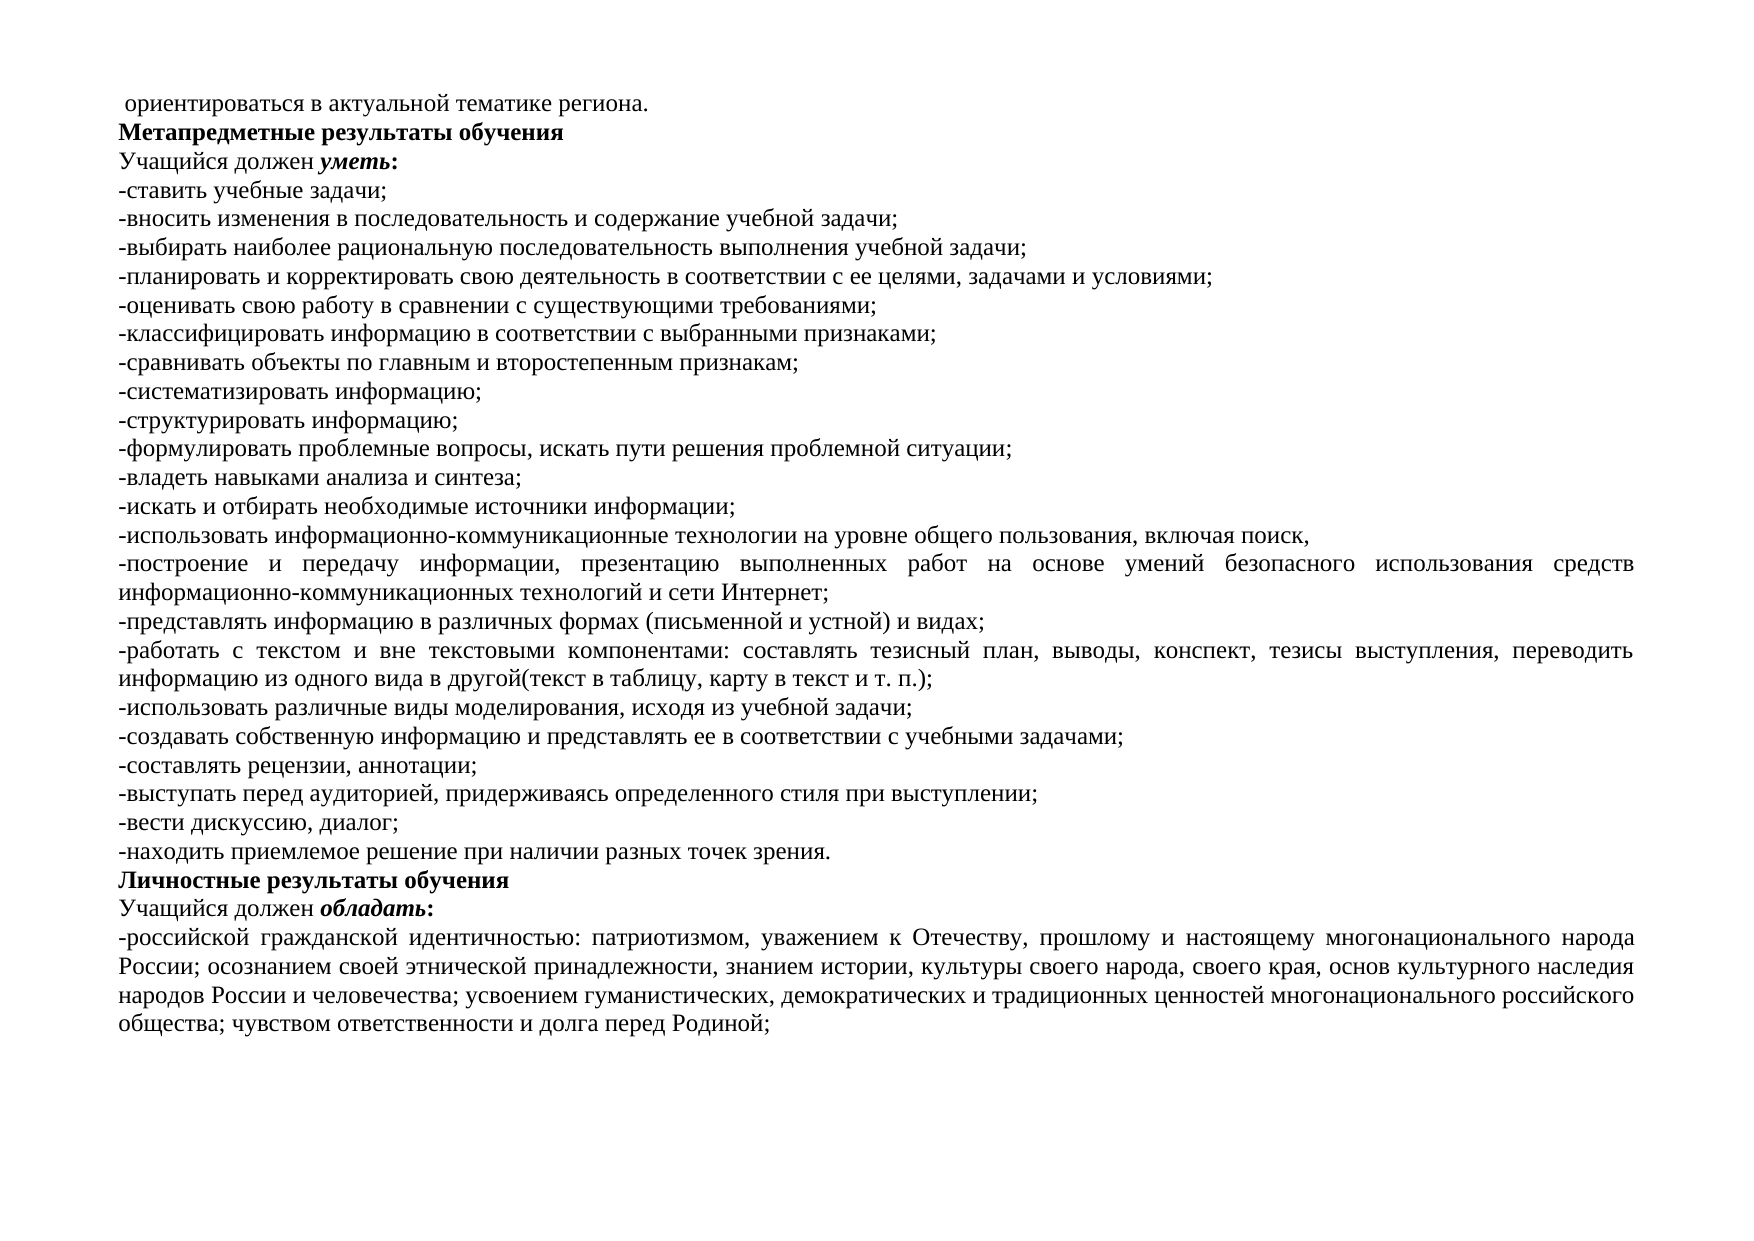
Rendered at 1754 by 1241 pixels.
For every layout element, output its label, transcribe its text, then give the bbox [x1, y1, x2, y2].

text -находить приемлемое решение при наличии разных точек зрения. [118, 836, 1636, 865]
text -построение и передачу информации, презентацию выполненных работ на основе умений безопасного использования средств информационно-коммуникационных технологий и сети Интернет; [118, 548, 1636, 606]
text -формулировать проблемные вопросы, искать пути решения проблемной ситуации; [118, 433, 1636, 462]
text -вести дискуссию, диалог; [118, 807, 1636, 836]
text -владеть навыками анализа и синтеза; [118, 462, 1636, 491]
text -планировать и корректировать свою деятельность в соответствии с ее целями, задачами и условиями; [118, 261, 1636, 290]
text Учащийся должен обладать: [118, 893, 1636, 922]
text Личностные результаты обучения [118, 865, 1636, 893]
text Метапредметные результаты обучения [118, 117, 1636, 146]
text -структурировать информацию; [118, 405, 1636, 433]
text -систематизировать информацию; [118, 376, 1636, 405]
text -российской гражданской идентичностью: патриотизмом, уважением к Отечеству, прошлому и настоящему многонационального народа России; осознанием своей этнической принадлежности, знанием истории, культуры своего народа, своего края, основ культурного наследия народов России и человечества; усвоением гуманистических, демократических и традиционных ценностей многонационального российского общества; чувством ответственности и долга перед Родиной; [118, 922, 1636, 1037]
text -выступать перед аудиторией, придерживаясь определенного стиля при выступлении; [118, 778, 1636, 807]
text -работать с текстом и вне текстовыми компонентами: составлять тезисный план, выводы, конспект, тезисы выступления, переводить информацию из одного вида в другой(текст в таблицу, карту в текст и т. п.); [118, 635, 1636, 692]
text -представлять информацию в различных формах (письменной и устной) и видах; [118, 606, 1636, 635]
text -искать и отбирать необходимые источники информации; [118, 491, 1636, 520]
text Учащийся должен уметь: [118, 146, 1636, 175]
text -выбирать наиболее рациональную последовательность выполнения учебной задачи; [118, 232, 1636, 261]
text -оценивать свою работу в сравнении с существующими требованиями; [118, 290, 1636, 318]
text -использовать информационно-коммуникационные технологии на уровне общего пользования, включая поиск, [118, 520, 1636, 548]
text -сравнивать объекты по главным и второстепенным признакам; [118, 347, 1636, 376]
text -создавать собственную информацию и представлять ее в соответствии с учебными задачами; [118, 721, 1636, 750]
text -вносить изменения в последовательность и содержание учебной задачи; [118, 203, 1636, 232]
text -составлять рецензии, аннотации; [118, 750, 1636, 778]
text -ставить учебные задачи; [118, 175, 1636, 203]
text -классифицировать информацию в соответствии с выбранными признаками; [118, 318, 1636, 347]
text ориентироваться в актуальной тематике региона. [118, 88, 1636, 117]
text -использовать различные виды моделирования, исходя из учебной задачи; [118, 692, 1636, 721]
